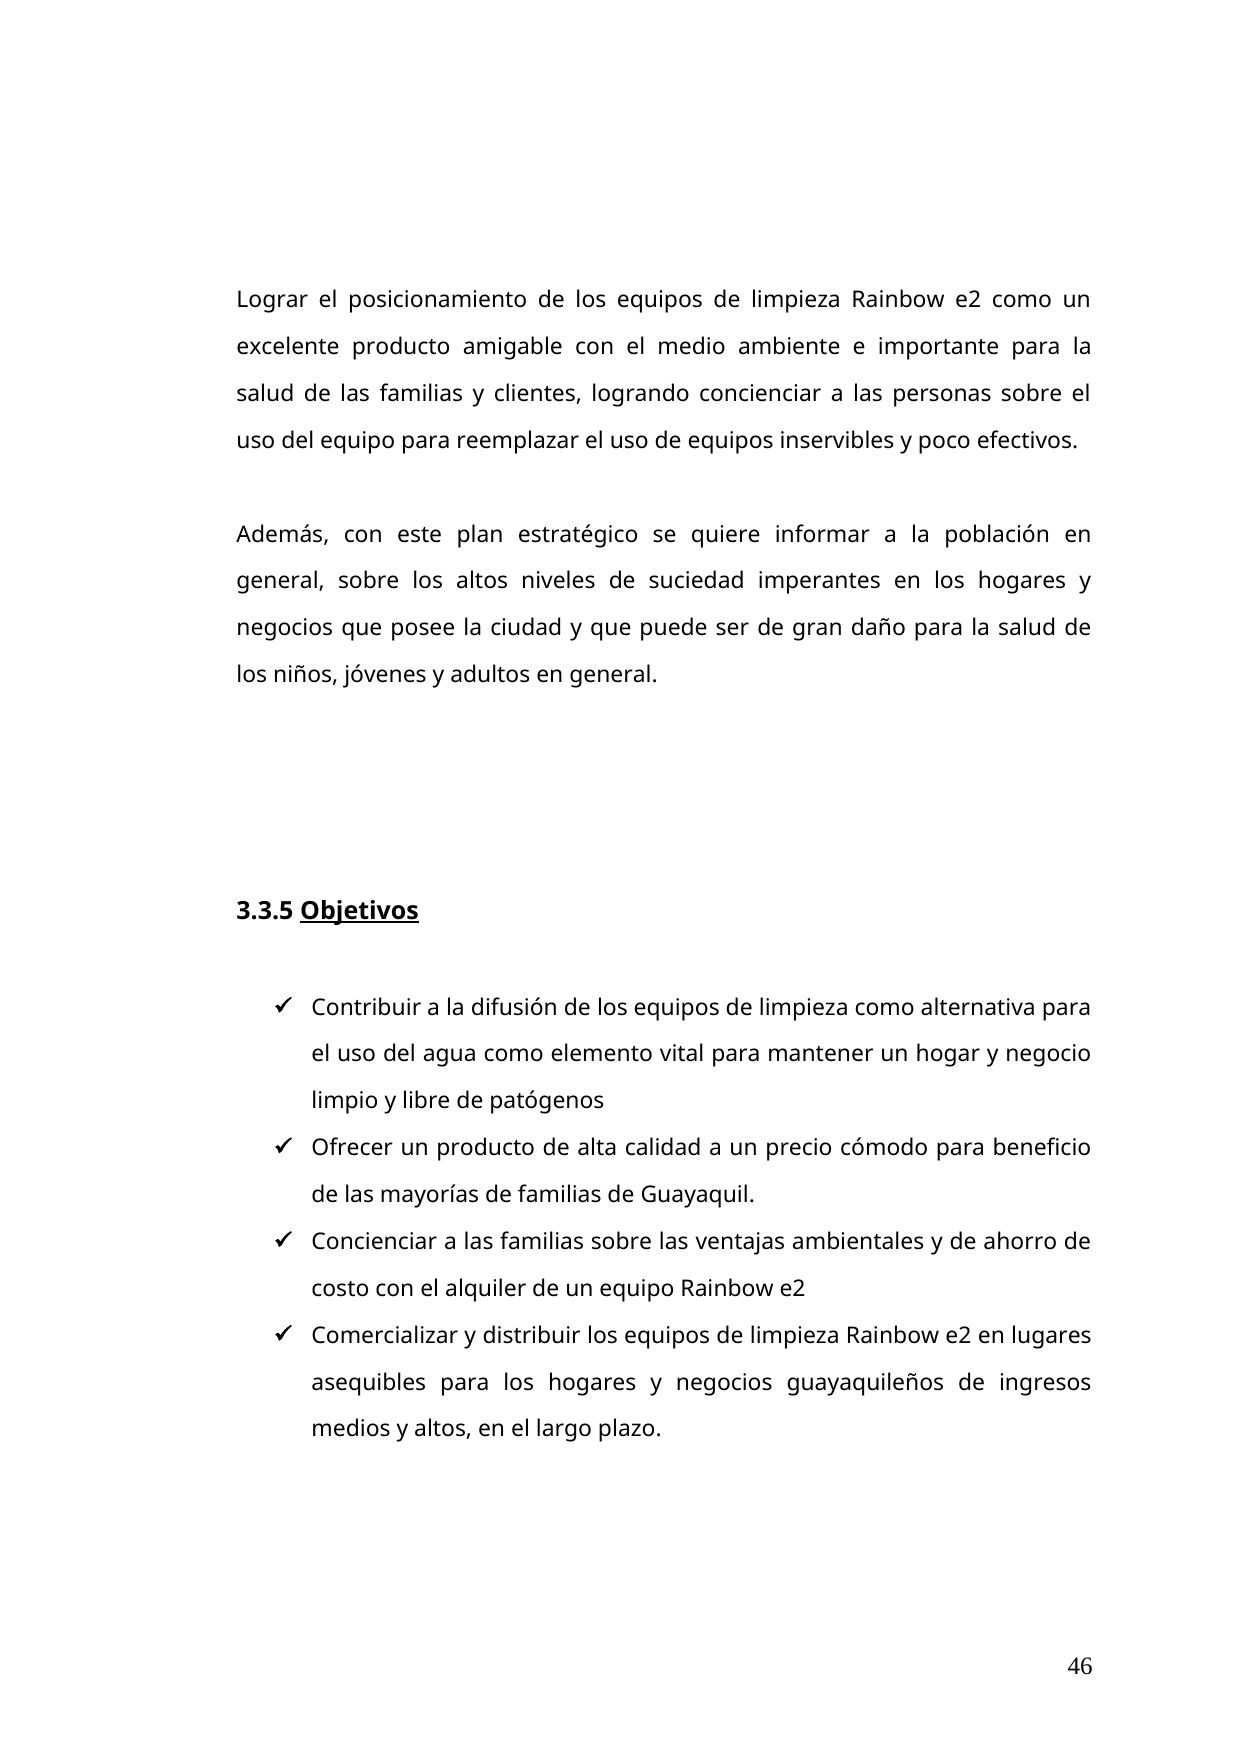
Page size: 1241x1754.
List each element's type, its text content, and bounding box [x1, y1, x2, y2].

text Lograr el posicionamiento de los equipos de limpieza Rainbow e2 como un excelente producto amigable con el medio ambiente e importante para la salud de las familias y clientes, logrando concienciar a las personas sobre el uso del equipo para reemplazar el uso de equipos inservibles y poco efectivos. [236, 283, 1092, 455]
list Contribuir a la difusión de los equipos de limpieza como alternativa para el uso del agua como elemento vital para mantener un hogar y negocio limpio y libre de patógenos [274, 990, 1092, 1115]
text 3.3.5 Objetivos [236, 892, 1092, 927]
text Además, con este plan estratégico se quiere informar a la población en general, sobre los altos niveles de suciedad imperantes en los hogares y negocios que posee la ciudad y que puede ser de gran daño para la salud de los niños, jóvenes y adultos en general. [236, 517, 1092, 689]
list Ofrecer un producto de alta calidad a un precio cómodo para beneficio de las mayorías de familias de Guayaquil. [274, 1131, 1092, 1209]
list Comercializar y distribuir los equipos de limpieza Rainbow e2 en lugares asequibles para los hogares y negocios guayaquileños de ingresos medios y altos, en el largo plazo. [274, 1318, 1092, 1443]
list Concienciar a las familias sobre las ventajas ambientales y de ahorro de costo con el alquiler de un equipo Rainbow e2 [274, 1225, 1092, 1303]
